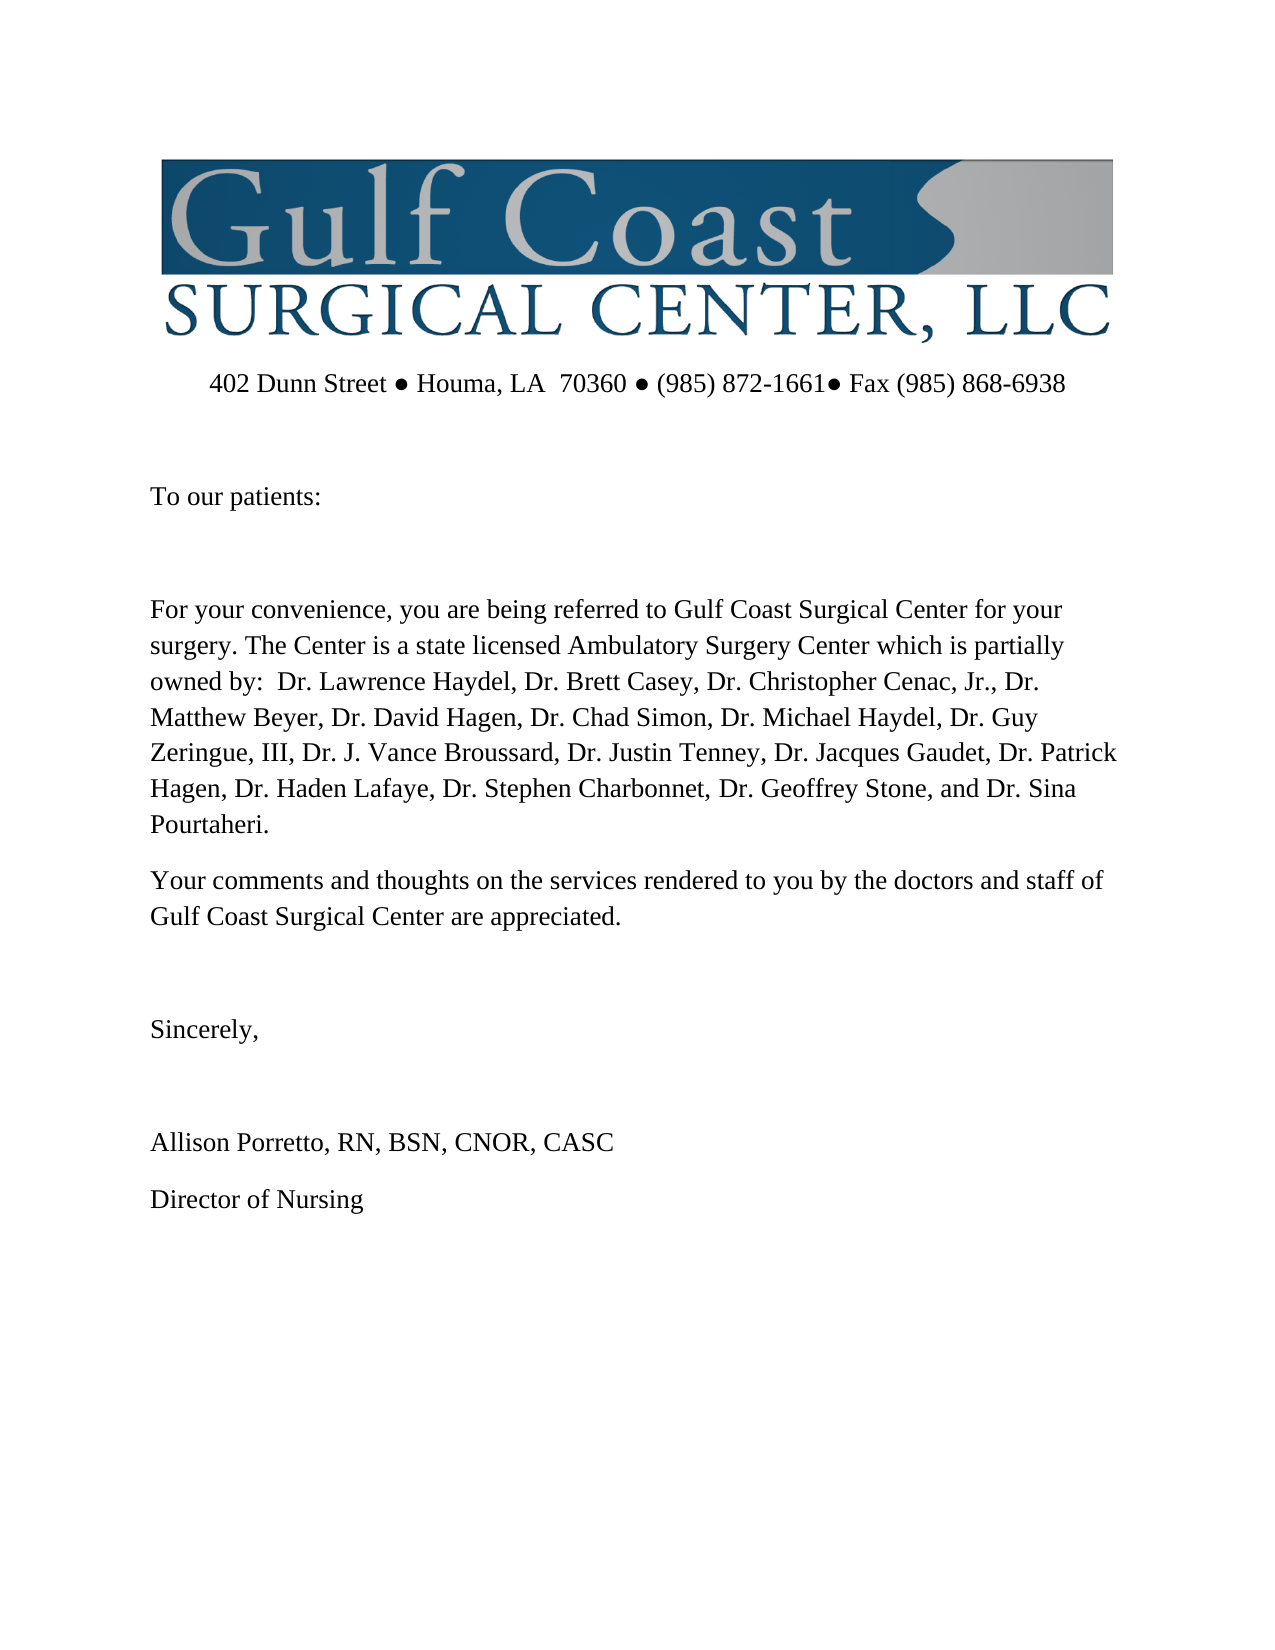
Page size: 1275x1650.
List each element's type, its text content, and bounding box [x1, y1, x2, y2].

text Sincerely, [150, 1013, 1125, 1044]
text To our patients: [150, 480, 1125, 511]
text Director of Nursing [150, 1183, 1125, 1214]
text Your comments and thoughts on the services rendered to you by the doctors and staff of Gulf Coast Surgical Center are appreciated. [150, 864, 1125, 931]
text 402 Dunn Street ● Houma, LA 70360 ● (985) 872-1661● Fax (985) 868-6938 [150, 367, 1125, 398]
text For your convenience, you are being referred to Gulf Coast Surgical Center for your surgery. The Center is a state licensed Ambulatory Surgery Center which is partially owned by: Dr. Lawrence Haydel, Dr. Brett Casey, Dr. Christopher Cenac, Jr., Dr. Matthew Beyer, Dr. David Hagen, Dr. Chad Simon, Dr. Michael Haydel, Dr. Guy Zeringue, III, Dr. J. Vance Broussard, Dr. Justin Tenney, Dr. Jacques Gaudet, Dr. Patrick Hagen, Dr. Haden Lafaye, Dr. Stephen Charbonnet, Dr. Geoffrey Stone, and Dr. Sina Pourtaheri. [150, 593, 1125, 839]
text Allison Porretto, RN, BSN, CNOR, CASC [150, 1126, 1125, 1157]
picture [150, 150, 1125, 343]
